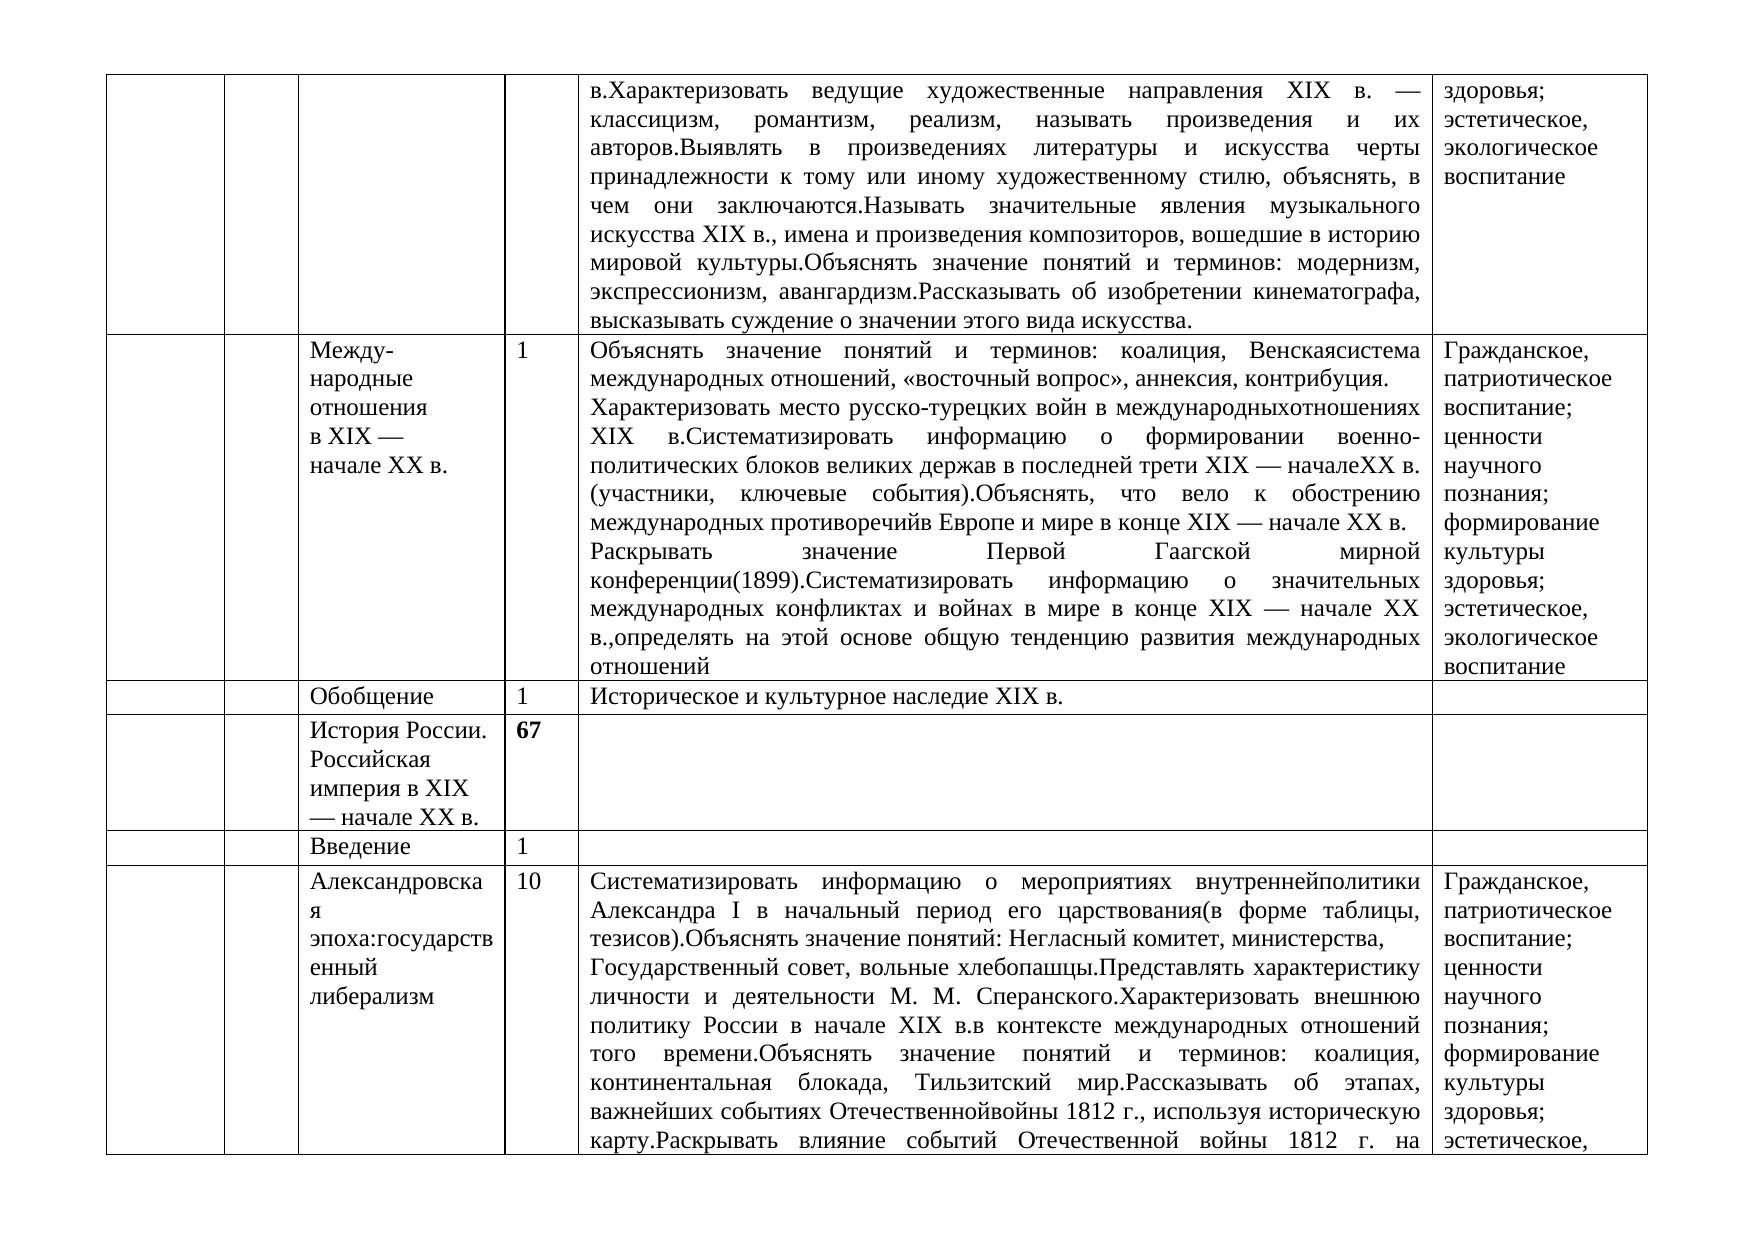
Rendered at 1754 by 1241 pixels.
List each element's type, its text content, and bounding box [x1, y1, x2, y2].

table_cell [225, 75, 298, 334]
table_cell Объяснять значение понятий и терминов: коалиция, Венскаясистема международных отношений, «восточный вопрос», аннексия, контрибуция. Характеризовать место русско-турецких войн в международныхотношениях XIX в.Систематизировать информацию о формировании военно-политических блоков великих держав в последней трети XIX — началеХХ в. (участники, ключевые события).Объяснять, что вело к обострению международных противоречийв Европе и мире в конце XIX — начале ХХ в. Раскрывать значение Первой Гаагской мирной конференции(1899).Систематизировать информацию о значительных международных конфликтах и войнах в мире в конце XIX — начале ХХ в.,определять на этой основе общую тенденцию развития международных отношений [579, 335, 1432, 680]
table_cell [225, 681, 298, 714]
table_cell 3 [506, 75, 578, 334]
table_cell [1433, 866, 1647, 1153]
table_cell [107, 75, 224, 334]
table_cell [299, 866, 504, 1153]
table_cell 1 [506, 681, 578, 714]
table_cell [579, 75, 1432, 334]
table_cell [299, 75, 504, 334]
table_cell [107, 681, 224, 714]
table_cell [1433, 681, 1647, 714]
table_cell [579, 831, 1432, 865]
table_cell 10 [506, 866, 578, 1153]
table_cell Введение [299, 831, 504, 865]
table_cell [225, 715, 298, 830]
table_cell [225, 831, 298, 865]
table_cell [579, 715, 1432, 830]
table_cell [1433, 75, 1647, 334]
table_cell Историческое и культурное наследие XIX в. [579, 681, 1432, 714]
table_cell Обобщение [299, 681, 504, 714]
table_cell [1433, 831, 1647, 865]
table_cell 67 [506, 715, 578, 830]
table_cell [579, 866, 1432, 1153]
table_cell История России. Российская империя в XIX — начале XX в. [431, 715, 504, 830]
table_cell [225, 335, 298, 680]
table_cell [1433, 715, 1647, 830]
table_cell [225, 866, 298, 1153]
table_cell 1 [506, 335, 578, 680]
table_cell Между- народные отношения в XIX — начале XX в. [299, 335, 504, 680]
table_cell [107, 335, 224, 680]
table_cell Гражданское, патриотическое воспитание; ценности научного познания; формирование культуры здоровья; эстетическое, экологическое воспитание [1433, 335, 1647, 680]
table_cell [107, 831, 224, 865]
table_cell [107, 715, 224, 830]
table_cell [107, 866, 224, 1153]
table_cell 1 [506, 831, 578, 865]
